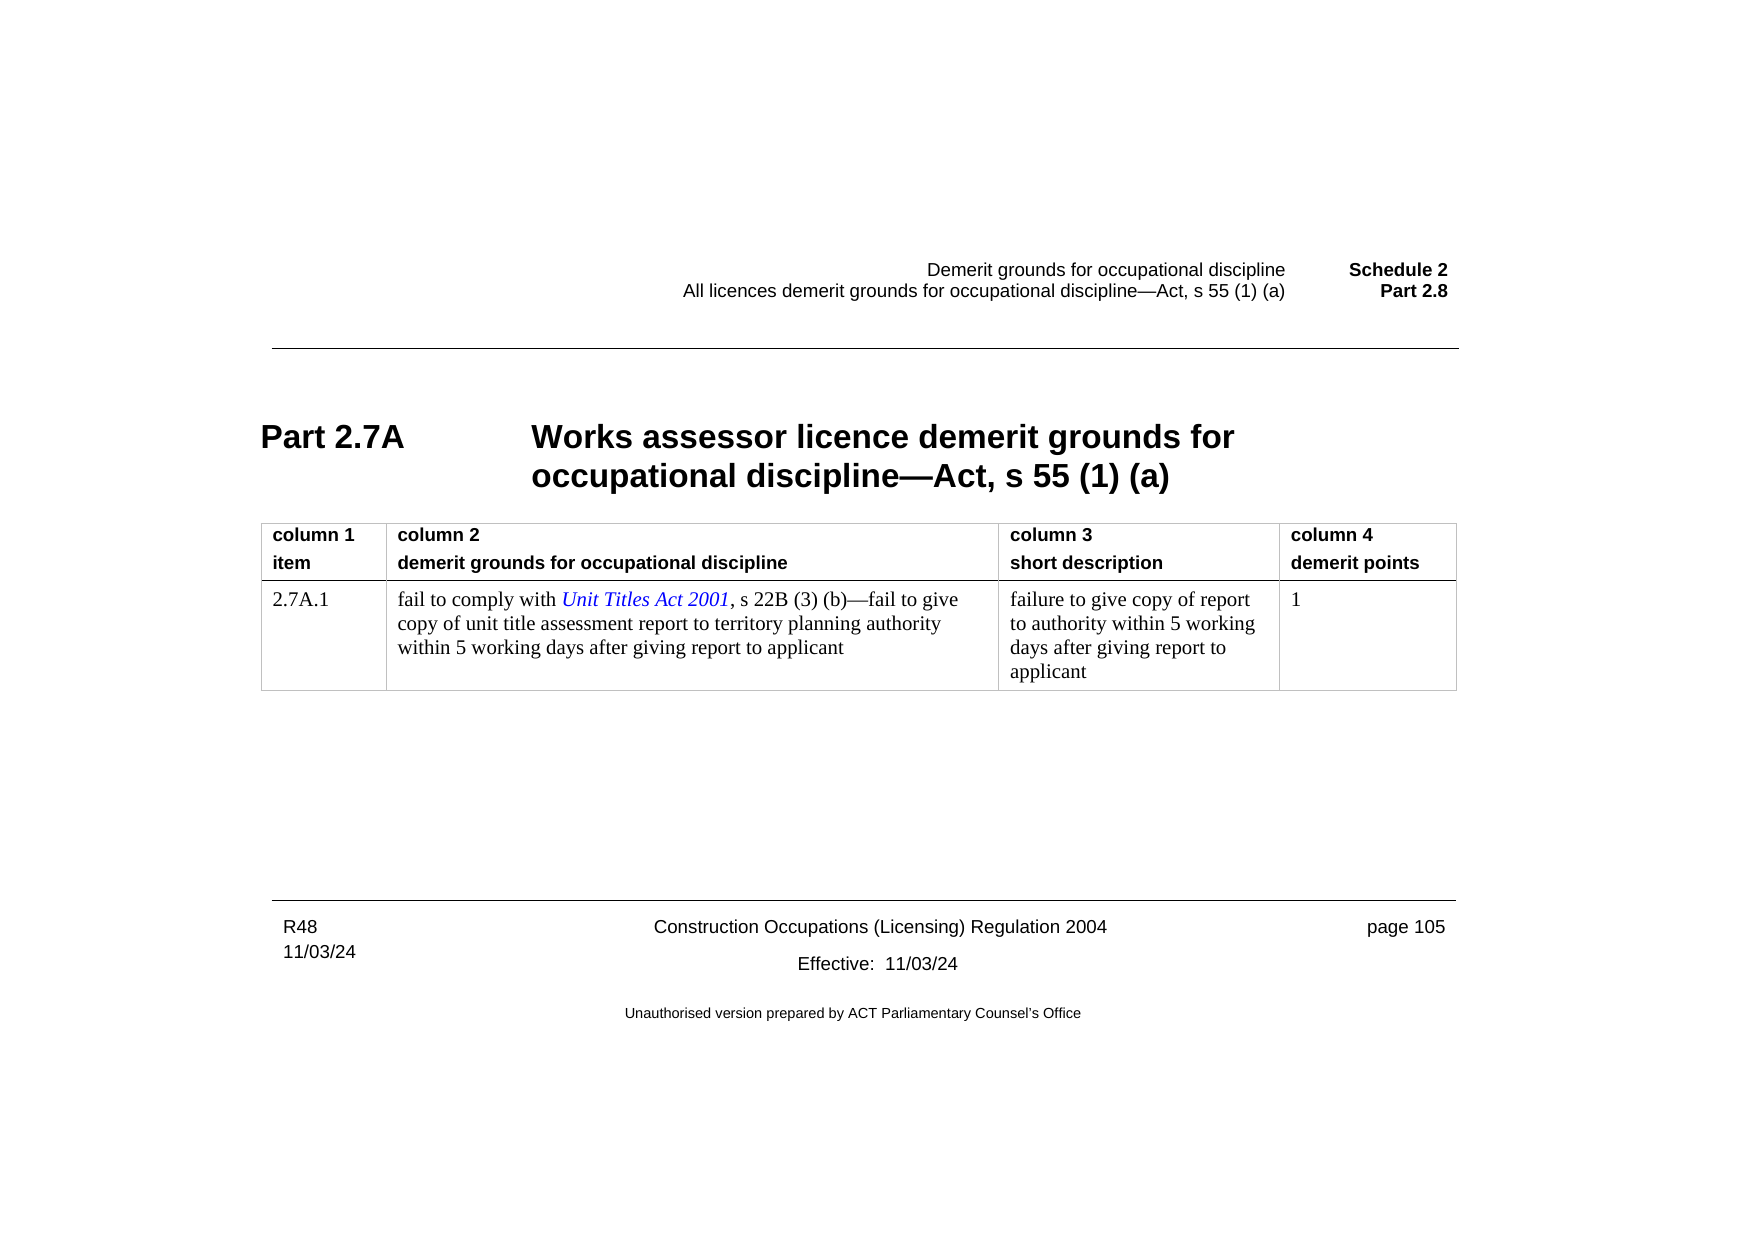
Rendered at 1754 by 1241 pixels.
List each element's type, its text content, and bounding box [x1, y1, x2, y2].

table_cell failure to give copy of report to authority within 5 working days after giving report to applicant [999, 581, 1279, 689]
table_cell 2.7A.1 [262, 581, 386, 689]
table_cell 1 [1280, 581, 1456, 689]
table_header column 3 short description [999, 524, 1279, 580]
text Part 2.7A Works assessor licence demerit grounds for occupational discipline—Act, s 55 (1) (a) [260, 417, 1441, 494]
table_header column 1 item [262, 524, 386, 580]
table_header column 4 demerit points [1280, 524, 1456, 580]
table_cell fail to comply with Unit Titles Act 2001, s 22B (3) (b)—fail to give copy of unit title assessment report to territory planning authority within 5 working days after giving report to applicant [387, 581, 998, 689]
table_header column 2 demerit grounds for occupational discipline [387, 524, 998, 580]
